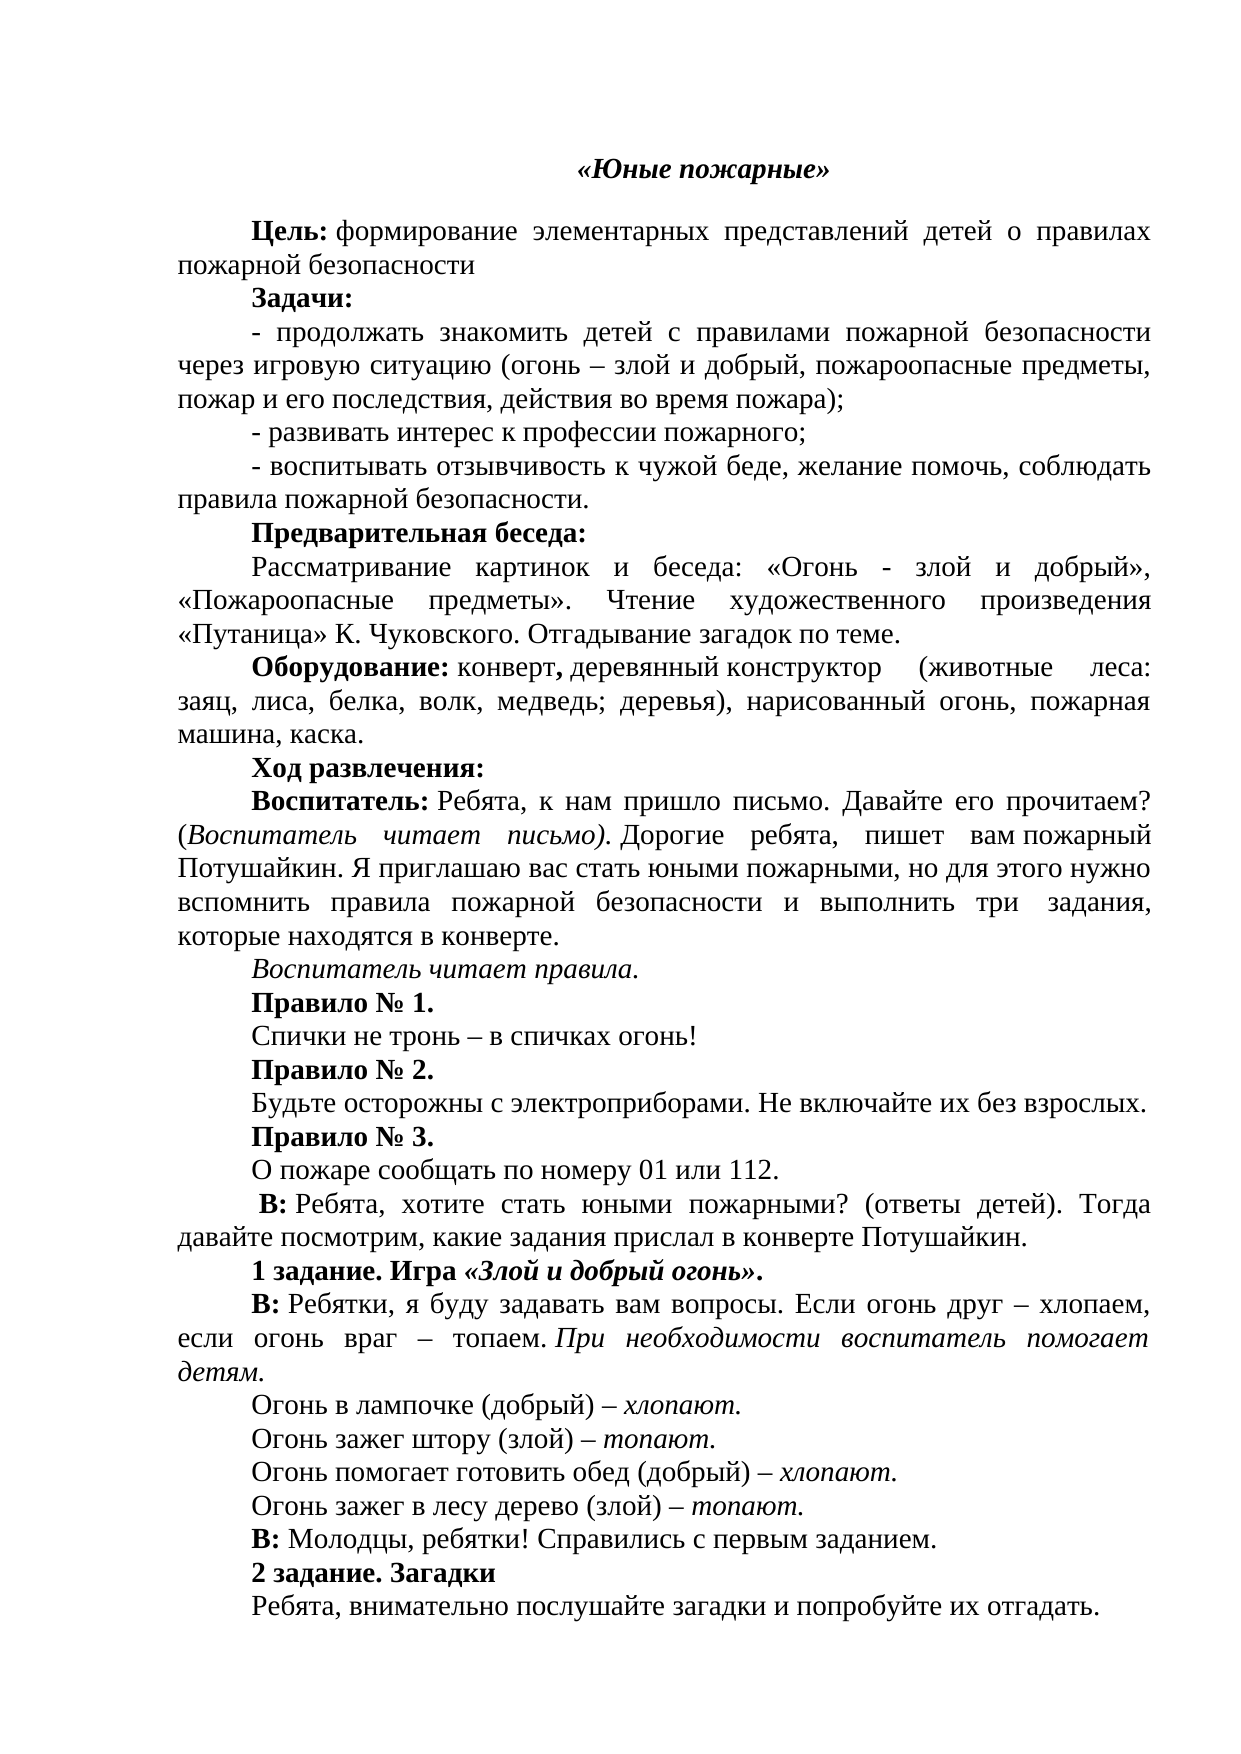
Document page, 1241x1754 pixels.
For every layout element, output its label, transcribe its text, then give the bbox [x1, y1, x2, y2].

text Правило № 2. [177, 1052, 1152, 1085]
text Огонь зажег штору (злой) – топают. [177, 1421, 1152, 1454]
text Ход развлечения: [177, 750, 1152, 783]
text - развивать интерес к профессии пожарного; [177, 414, 1152, 448]
text - воспитывать отзывчивость к чужой беде, желание помочь, соблюдать правила пожарной безопасности. [177, 448, 1152, 515]
text Цель: формирование элементарных представлений детей о правилах пожарной безопасности [177, 213, 1152, 280]
text Правило № 1. [177, 985, 1152, 1018]
text Огонь зажег в лесу дерево (злой) – топают. [177, 1488, 1152, 1521]
text 2 задание. Загадки [177, 1555, 1152, 1588]
text В: Молодцы, ребятки! Справились с первым заданием. [177, 1521, 1152, 1555]
text В: Ребятки, я буду задавать вам вопросы. Если огонь друг – хлопаем, если огонь враг – топаем. При необходимости воспитатель помогает детям. [177, 1287, 1152, 1387]
text Ребята, внимательно послушайте загадки и попробуйте их отгадать. [177, 1588, 1152, 1622]
text 1 задание. Игра «Злой и добрый огонь». [177, 1253, 1152, 1287]
text - продолжать знакомить детей с правилами пожарной безопасности через игровую ситуацию (огонь – злой и добрый, пожароопасные предметы, пожар и его последствия, действия во время пожара); [177, 314, 1152, 414]
text Предварительная беседа: [177, 515, 1152, 549]
text Воспитатель читает правила. [177, 951, 1152, 985]
text Будьте осторожны с электроприборами. Не включайте их без взрослых. [177, 1085, 1152, 1119]
text Рассматривание картинок и беседа: «Огонь - злой и добрый», «Пожароопасные предметы». Чтение художественного произведения «Путаница» К. Чуковского. Отгадывание загадок по теме. [177, 549, 1152, 649]
text Огонь в лампочке (добрый) – хлопают. [177, 1387, 1152, 1421]
text Огонь помогает готовить обед (добрый) – хлопают. [177, 1454, 1152, 1488]
text В: Ребята, хотите стать юными пожарными? (ответы детей). Тогда давайте посмотрим, какие задания прислал в конверте Потушайкин. [177, 1186, 1152, 1253]
text Воспитатель: Ребята, к нам пришло письмо. Давайте его прочитаем? (Воспитатель читает письмо). Дорогие ребята, пишет вам пожарный Потушайкин. Я приглашаю вас стать юными пожарными, но для этого нужно вспомнить правила пожарной безопасности и выполнить три задания, которые находятся в конверте. [177, 783, 1152, 951]
text Задачи: [177, 280, 1152, 314]
text «Юные пожарные» [177, 152, 1152, 185]
text Правило № 3. [177, 1119, 1152, 1152]
text Спички не тронь – в спичках огонь! [177, 1018, 1152, 1052]
text Оборудование: конверт, деревянный конструктор (животные леса: заяц, лиса, белка, волк, медведь; деревья), нарисованный огонь, пожарная машина, каска. [177, 649, 1152, 750]
text О пожаре сообщать по номеру 01 или 112. [177, 1152, 1152, 1186]
